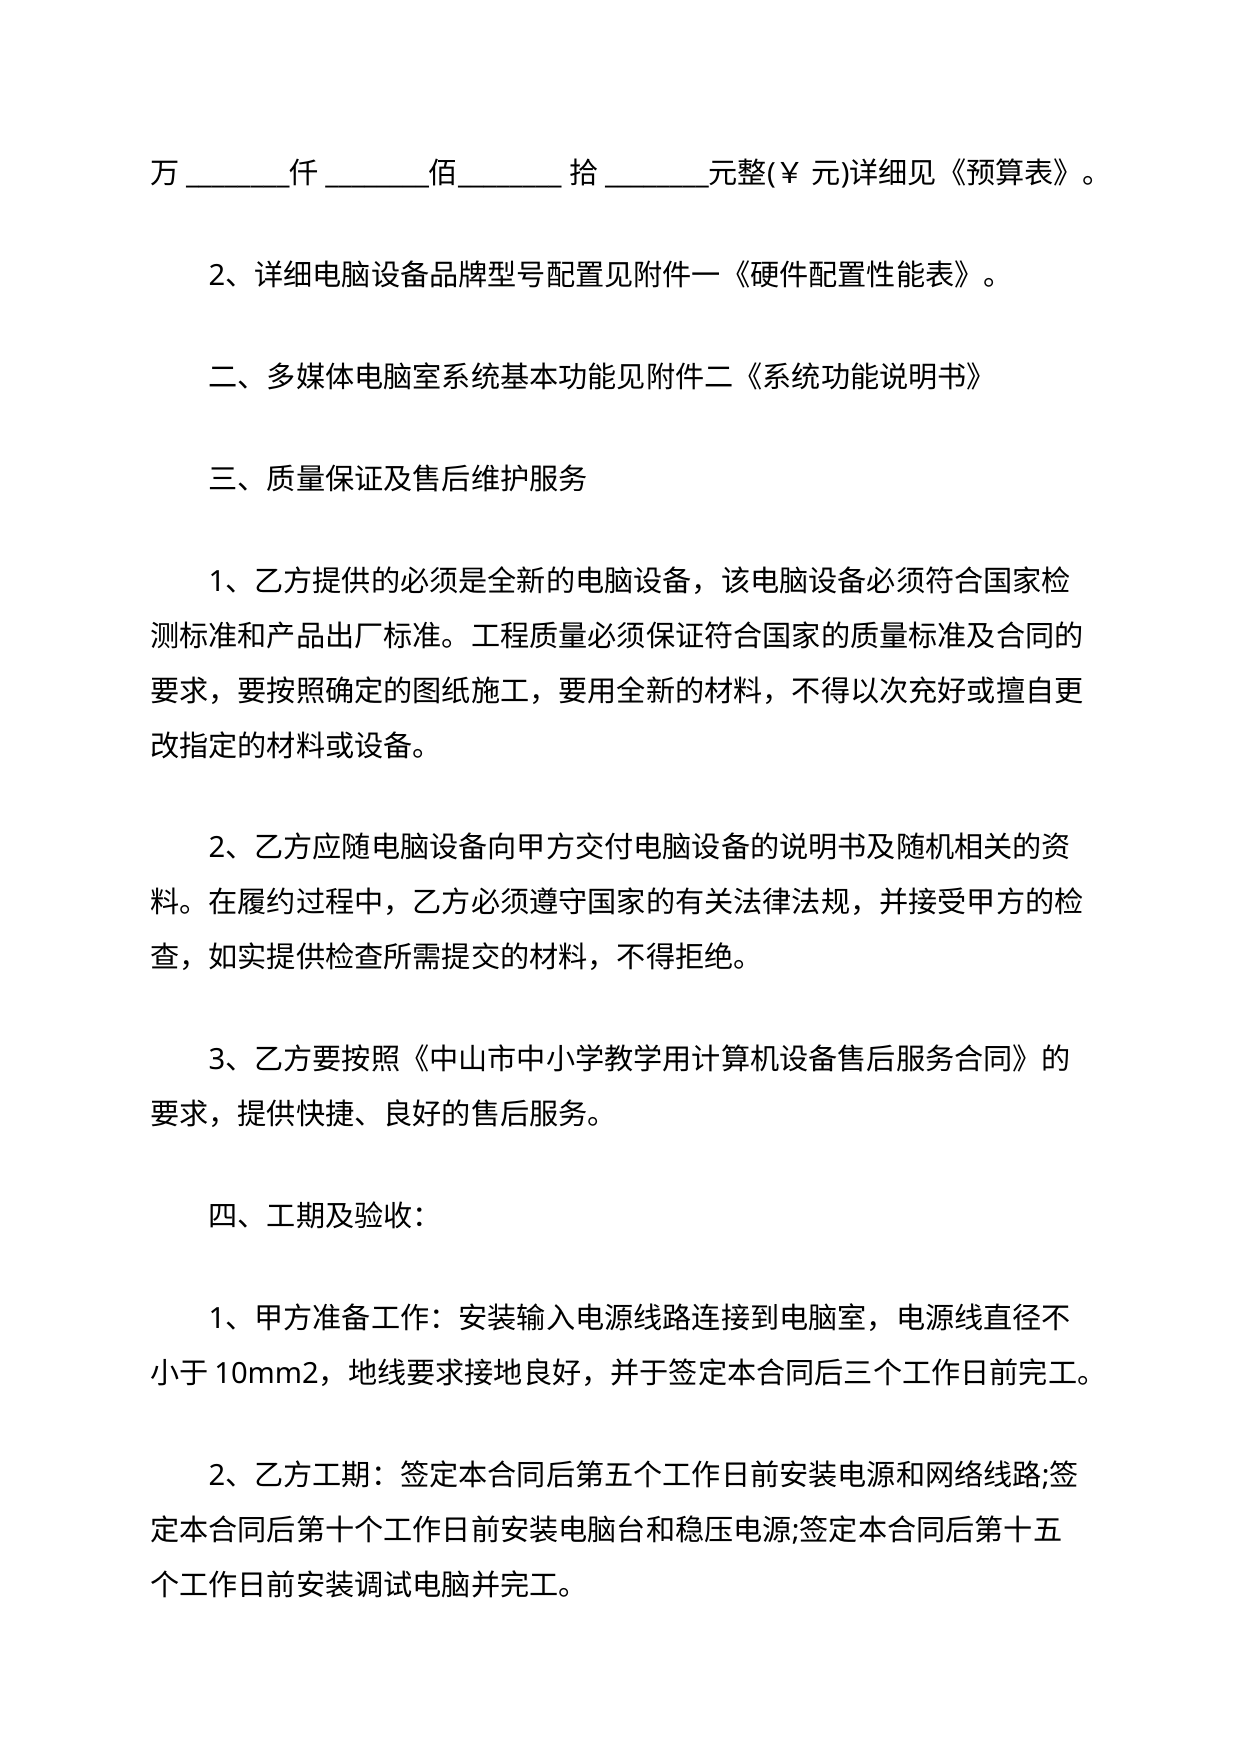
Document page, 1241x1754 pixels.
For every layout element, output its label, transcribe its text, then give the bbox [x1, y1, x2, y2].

text 2、乙方工期：签定本合同后第五个工作日前安装电源和网络线路;签定本合同后第十个工作日前安装电脑台和稳压电源;签定本合同后第十五个工作日前安装调试电脑并完工。 [150, 1451, 1090, 1603]
text 2、乙方应随电脑设备向甲方交付电脑设备的说明书及随机相关的资料。在履约过程中，乙方必须遵守国家的有关法律法规，并接受甲方的检查，如实提供检查所需提交的材料，不得拒绝。 [150, 824, 1090, 976]
text 3、乙方要按照《中山市中小学教学用计算机设备售后服务合同》的要求，提供快捷、良好的售后服务。 [150, 1036, 1090, 1133]
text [150, 150, 1090, 192]
text 三、质量保证及售后维护服务 [150, 456, 1090, 498]
text 1、乙方提供的必须是全新的电脑设备，该电脑设备必须符合国家检测标准和产品出厂标准。工程质量必须保证符合国家的质量标准及合同的要求，要按照确定的图纸施工，要用全新的材料，不得以次充好或擅自更改指定的材料或设备。 [150, 557, 1090, 764]
text 2、详细电脑设备品牌型号配置见附件一《硬件配置性能表》。 [150, 252, 1090, 294]
text 1、甲方准备工作：安装输入电源线路连接到电脑室，电源线直径不小于10mm2，地线要求接地良好，并于签定本合同后三个工作日前完工。 [150, 1294, 1090, 1392]
text 四、工期及验收： [150, 1192, 1090, 1235]
text 二、多媒体电脑室系统基本功能见附件二《系统功能说明书》 [150, 354, 1090, 396]
